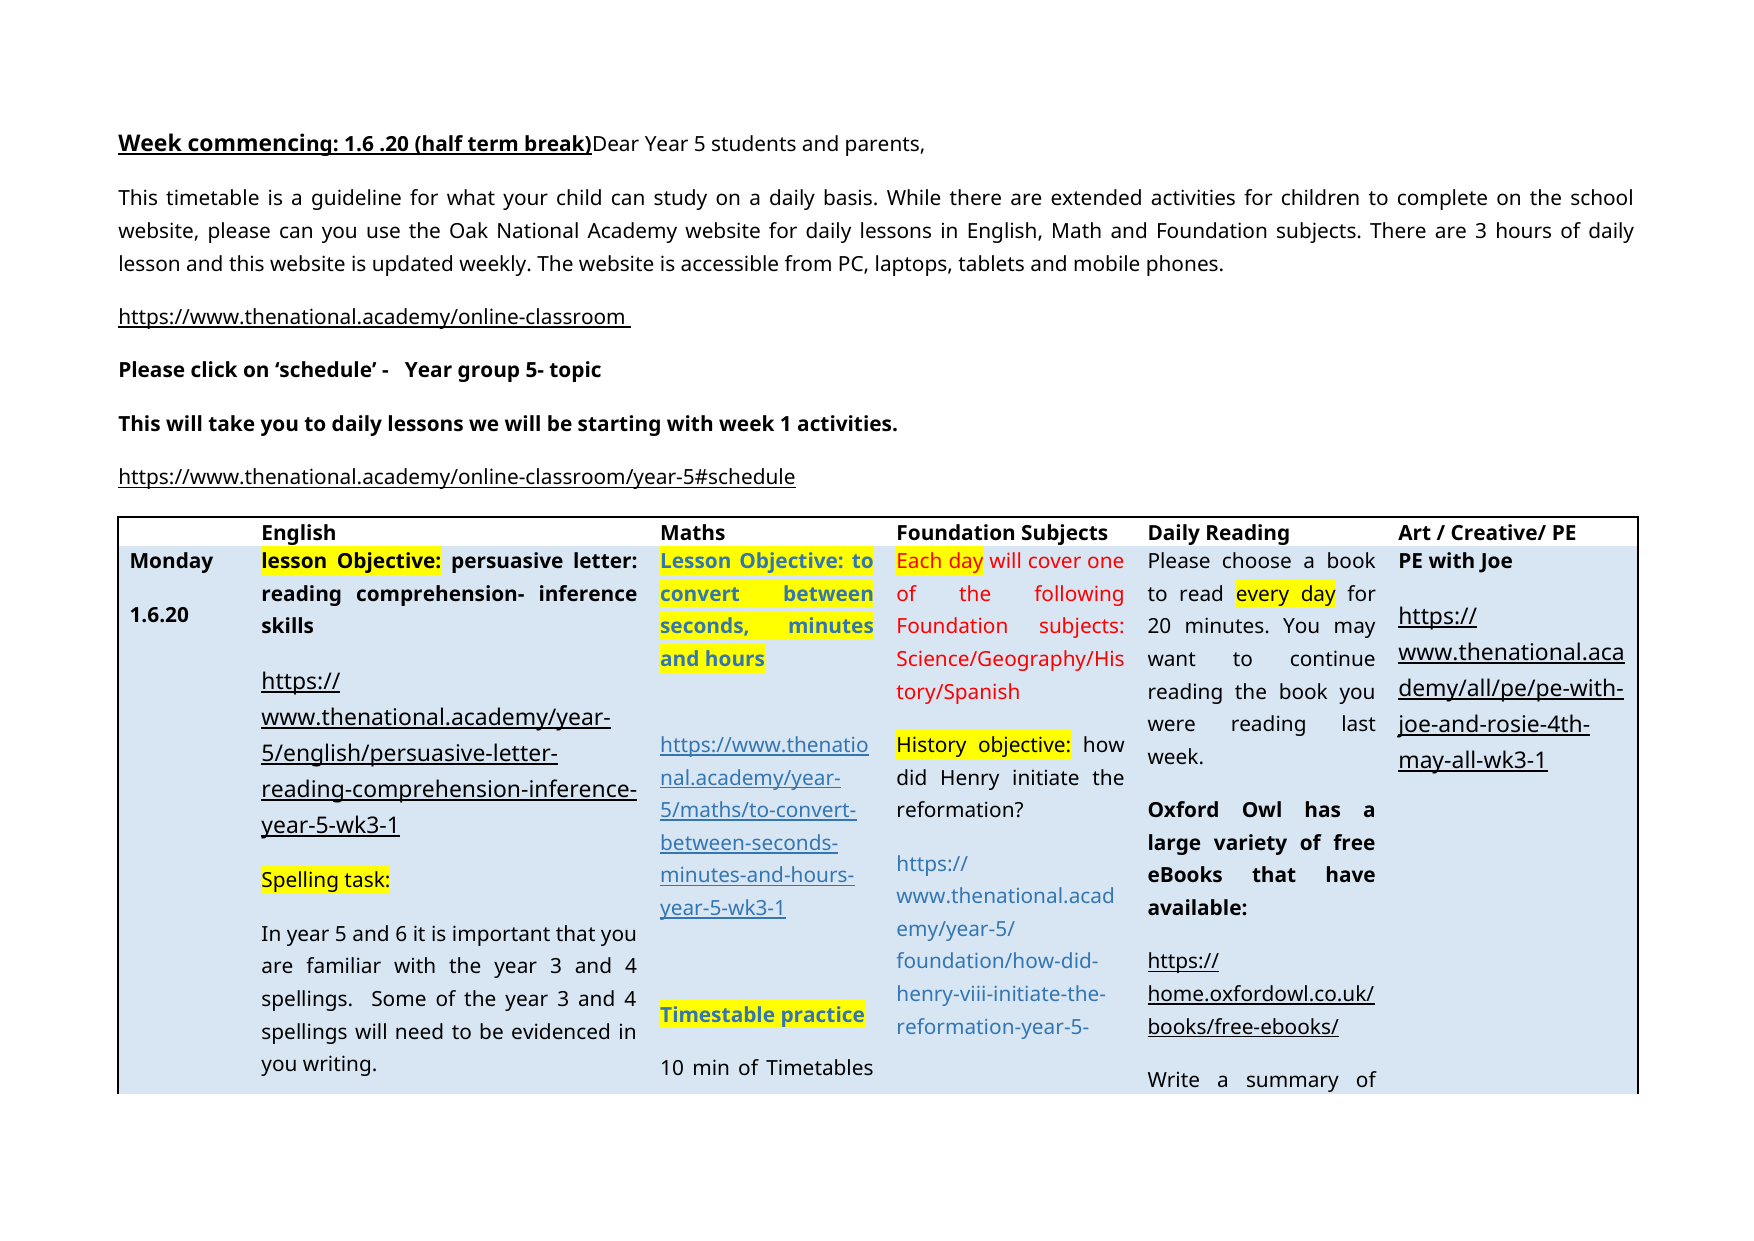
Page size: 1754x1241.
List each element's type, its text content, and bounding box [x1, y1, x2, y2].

text https://www.thenational.academy/online-classroom/year-5#schedule [118, 462, 1636, 491]
table_header [119, 518, 250, 546]
table_header Maths [649, 518, 885, 546]
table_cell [649, 546, 885, 1094]
table_cell Monday 1.6.20 [119, 546, 250, 1094]
table_header Art / Creative/ PE [1387, 518, 1637, 546]
text https://www.thenational.academy/online-classroom [118, 302, 1636, 331]
text Please click on ‘schedule’ - Year group 5- topic [118, 356, 1636, 384]
table_header English [250, 518, 649, 546]
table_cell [1136, 546, 1387, 1094]
table_header Foundation Subjects [885, 518, 1136, 546]
text Week commencing: 1.6 .20 (half term break)Dear Year 5 students and parents, [118, 127, 1636, 158]
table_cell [250, 546, 649, 1094]
text This will take you to daily lessons we will be starting with week 1 activities. [118, 409, 1636, 437]
table_header Daily Reading [1136, 518, 1387, 546]
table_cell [1387, 546, 1637, 1094]
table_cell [885, 546, 1136, 1094]
text This timetable is a guideline for what your child can study on a daily basis. While there are extended activities for children to complete on the school website, please can you use the Oak National Academy website for daily lessons in English, Math and Foundation subjects. There are 3 hours of daily lesson and this website is updated weekly. The website is accessible from PC, laptops, tablets and mobile phones. [118, 183, 1636, 277]
